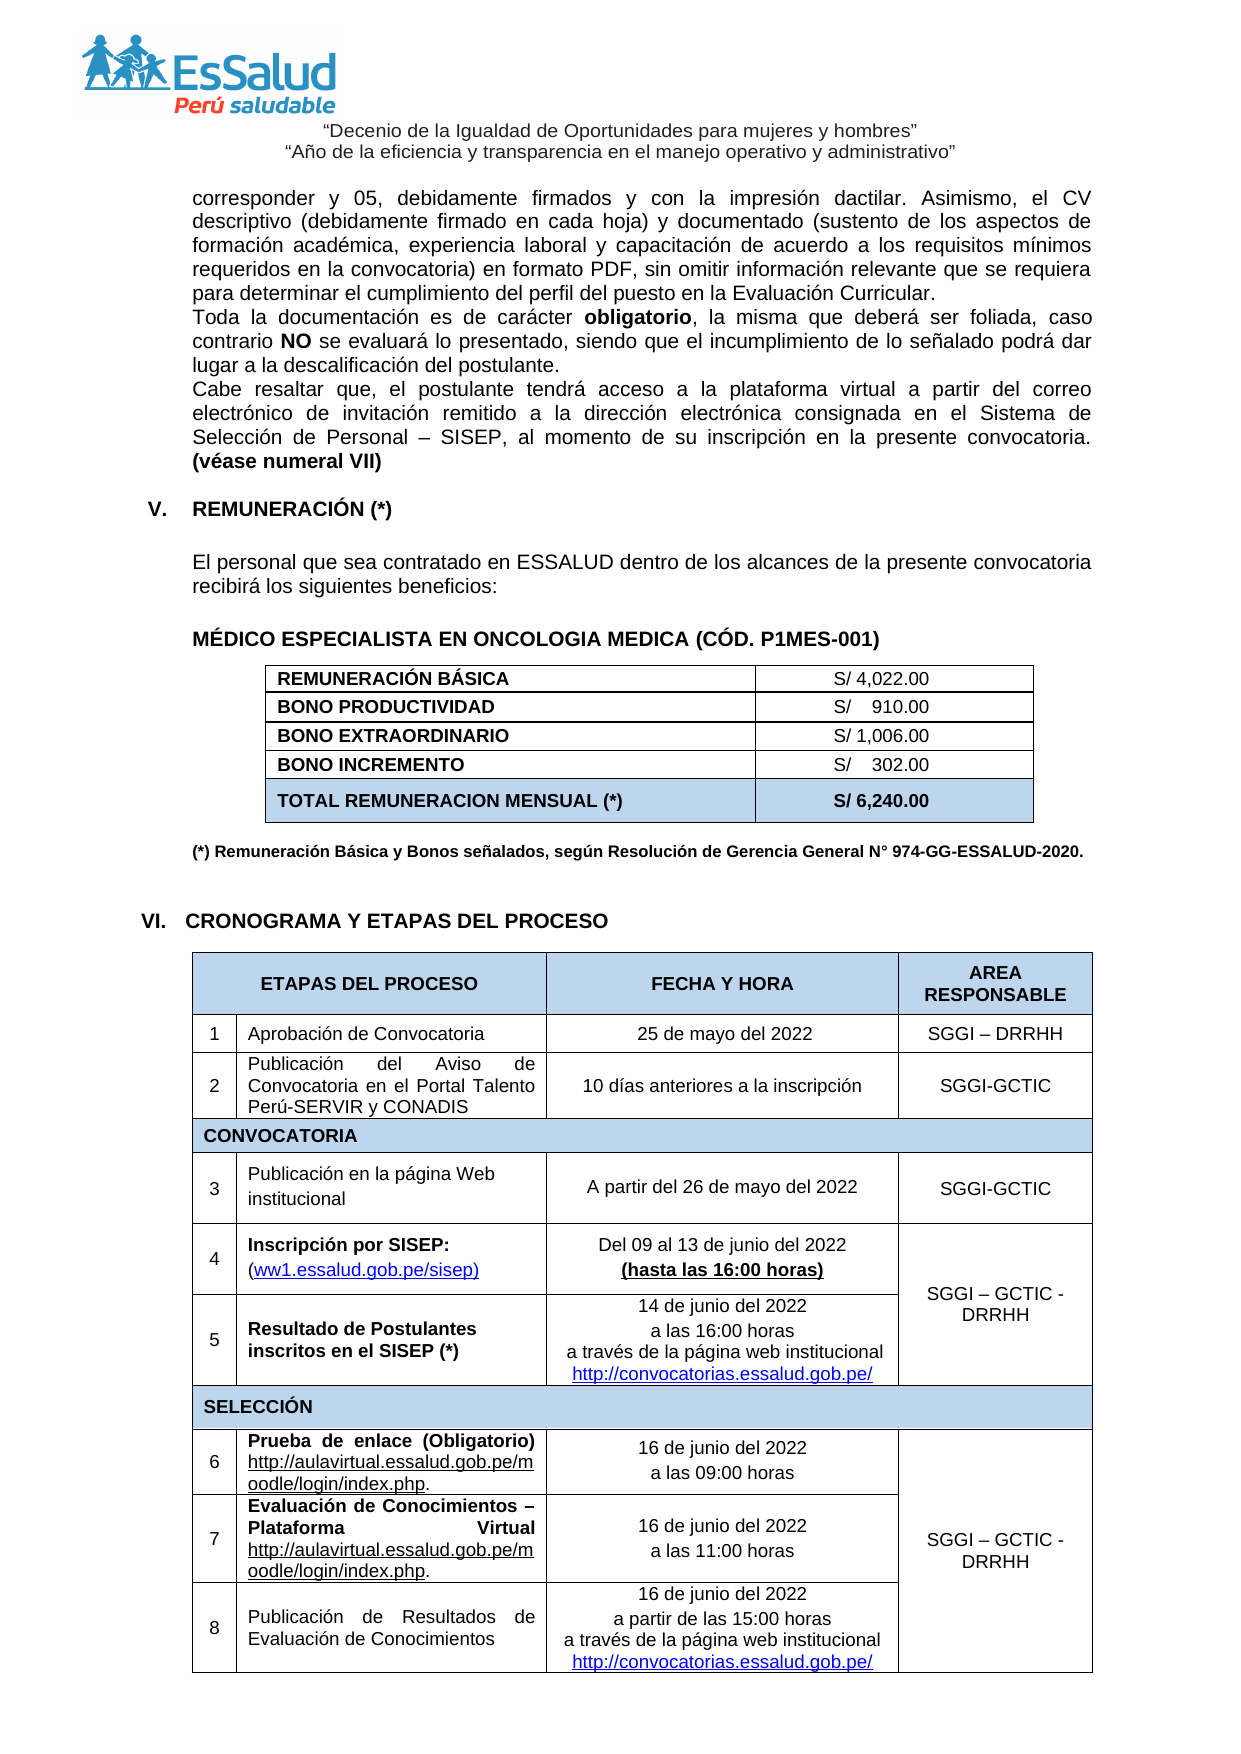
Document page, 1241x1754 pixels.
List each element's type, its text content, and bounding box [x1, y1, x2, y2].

table_cell 6 [193, 1430, 236, 1494]
table_cell CONVOCATORIA [193, 1119, 1092, 1152]
table_cell 4 [193, 1224, 236, 1294]
table_header ETAPAS DEL PROCESO [193, 953, 546, 1014]
table_cell Aprobación de Convocatoria [237, 1015, 546, 1052]
table_cell SGGI – DRRHH [899, 1015, 1092, 1052]
table_cell 14 de junio del 2022 a las 16:00 horas a través de la página web institucional http://convocatorias.essalud.gob.pe/ [547, 1295, 898, 1384]
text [192, 185, 1092, 305]
table_cell 10 días anteriores a la inscripción [547, 1053, 898, 1118]
table_cell Inscripción por SISEP: (ww1.essalud.gob.pe/sisep) [237, 1224, 546, 1294]
table_header FECHA Y HORA [547, 953, 898, 1014]
list REMUNERACIÓN (*) [148, 497, 1092, 521]
table_cell Prueba de enlace (Obligatorio) http://aulavirtual.essalud.gob.pe/moodle/login/index.php. [237, 1430, 546, 1494]
table_cell 8 [193, 1583, 236, 1672]
table_cell 16 de junio del 2022 a partir de las 15:00 horas a través de la página web institucional http://convocatorias.essalud.gob.pe/ [547, 1583, 898, 1672]
table_cell 5 [193, 1295, 236, 1384]
text Toda la documentación es de carácter obligatorio, la misma que deberá ser foliada, caso contrario NO se evaluará lo presentado, siendo que el incumplimiento de lo señalado podrá dar lugar a la descalificación del postulante. [192, 305, 1092, 377]
table_cell TOTAL REMUNERACION MENSUAL (*) [266, 779, 755, 822]
table_cell BONO INCREMENTO [266, 751, 755, 778]
text Cabe resaltar que, el postulante tendrá acceso a la plataforma virtual a partir del correo electrónico de invitación remitido a la dirección electrónica consignada en el Sistema de Selección de Personal – SISEP, al momento de su inscripción en la presente convocatoria. (véase numeral VII) [192, 377, 1092, 473]
table_cell S/ 910.00 [756, 693, 1033, 721]
table_cell 16 de junio del 2022 a las 09:00 horas [547, 1430, 898, 1494]
table_header REMUNERACIÓN BÁSICA [266, 666, 755, 691]
table_cell SGGI-GCTIC [899, 1153, 1092, 1223]
text (*) Remuneración Básica y Bonos señalados, según Resolución de Gerencia General N° 974-GG-ESSALUD-2020. [192, 842, 1092, 861]
table_cell S/ 6,240.00 [756, 779, 1033, 822]
table_cell A partir del 26 de mayo del 2022 [547, 1153, 898, 1223]
table_cell Del 09 al 13 de junio del 2022 (hasta las 16:00 horas) [547, 1224, 898, 1294]
table_cell Resultado de Postulantes inscritos en el SISEP (*) [237, 1295, 546, 1384]
table_cell 25 de mayo del 2022 [547, 1015, 898, 1052]
table_cell Publicación de Resultados de Evaluación de Conocimientos [237, 1583, 546, 1672]
table_cell BONO PRODUCTIVIDAD [266, 693, 755, 721]
text El personal que sea contratado en ESSALUD dentro de los alcances de la presente convocatoria recibirá los siguientes beneficios: [192, 550, 1092, 598]
table_cell 1 [193, 1015, 236, 1052]
table_header S/ 4,022.00 [756, 666, 1033, 691]
text MÉDICO ESPECIALISTA EN ONCOLOGIA MEDICA (CÓD. P1MES-001) [192, 627, 1092, 651]
table_cell S/ 1,006.00 [756, 723, 1033, 749]
table_cell 3 [193, 1153, 236, 1223]
table_cell SGGI – GCTIC - DRRHH [899, 1430, 1092, 1672]
table_header AREA RESPONSABLE [899, 953, 1092, 1014]
table_cell SGGI-GCTIC [899, 1053, 1092, 1118]
list CRONOGRAMA Y ETAPAS DEL PROCESO [141, 909, 1085, 933]
table_cell Publicación del Aviso de Convocatoria en el Portal Talento Perú-SERVIR y CONADIS [237, 1053, 546, 1118]
table_cell 16 de junio del 2022 a las 11:00 horas [547, 1495, 898, 1582]
table_cell 7 [193, 1495, 236, 1582]
table_cell Evaluación de Conocimientos – Plataforma Virtual http://aulavirtual.essalud.gob.pe/moodle/login/index.php. [237, 1495, 546, 1582]
table_cell S/ 302.00 [756, 751, 1033, 778]
table_cell BONO EXTRAORDINARIO [266, 723, 755, 749]
table_cell SELECCIÓN [193, 1386, 1092, 1428]
table_cell SGGI – GCTIC - DRRHH [899, 1224, 1092, 1384]
table_cell Publicación en la página Web institucional [237, 1153, 546, 1223]
table_cell 2 [193, 1053, 236, 1118]
picture [75, 26, 342, 121]
